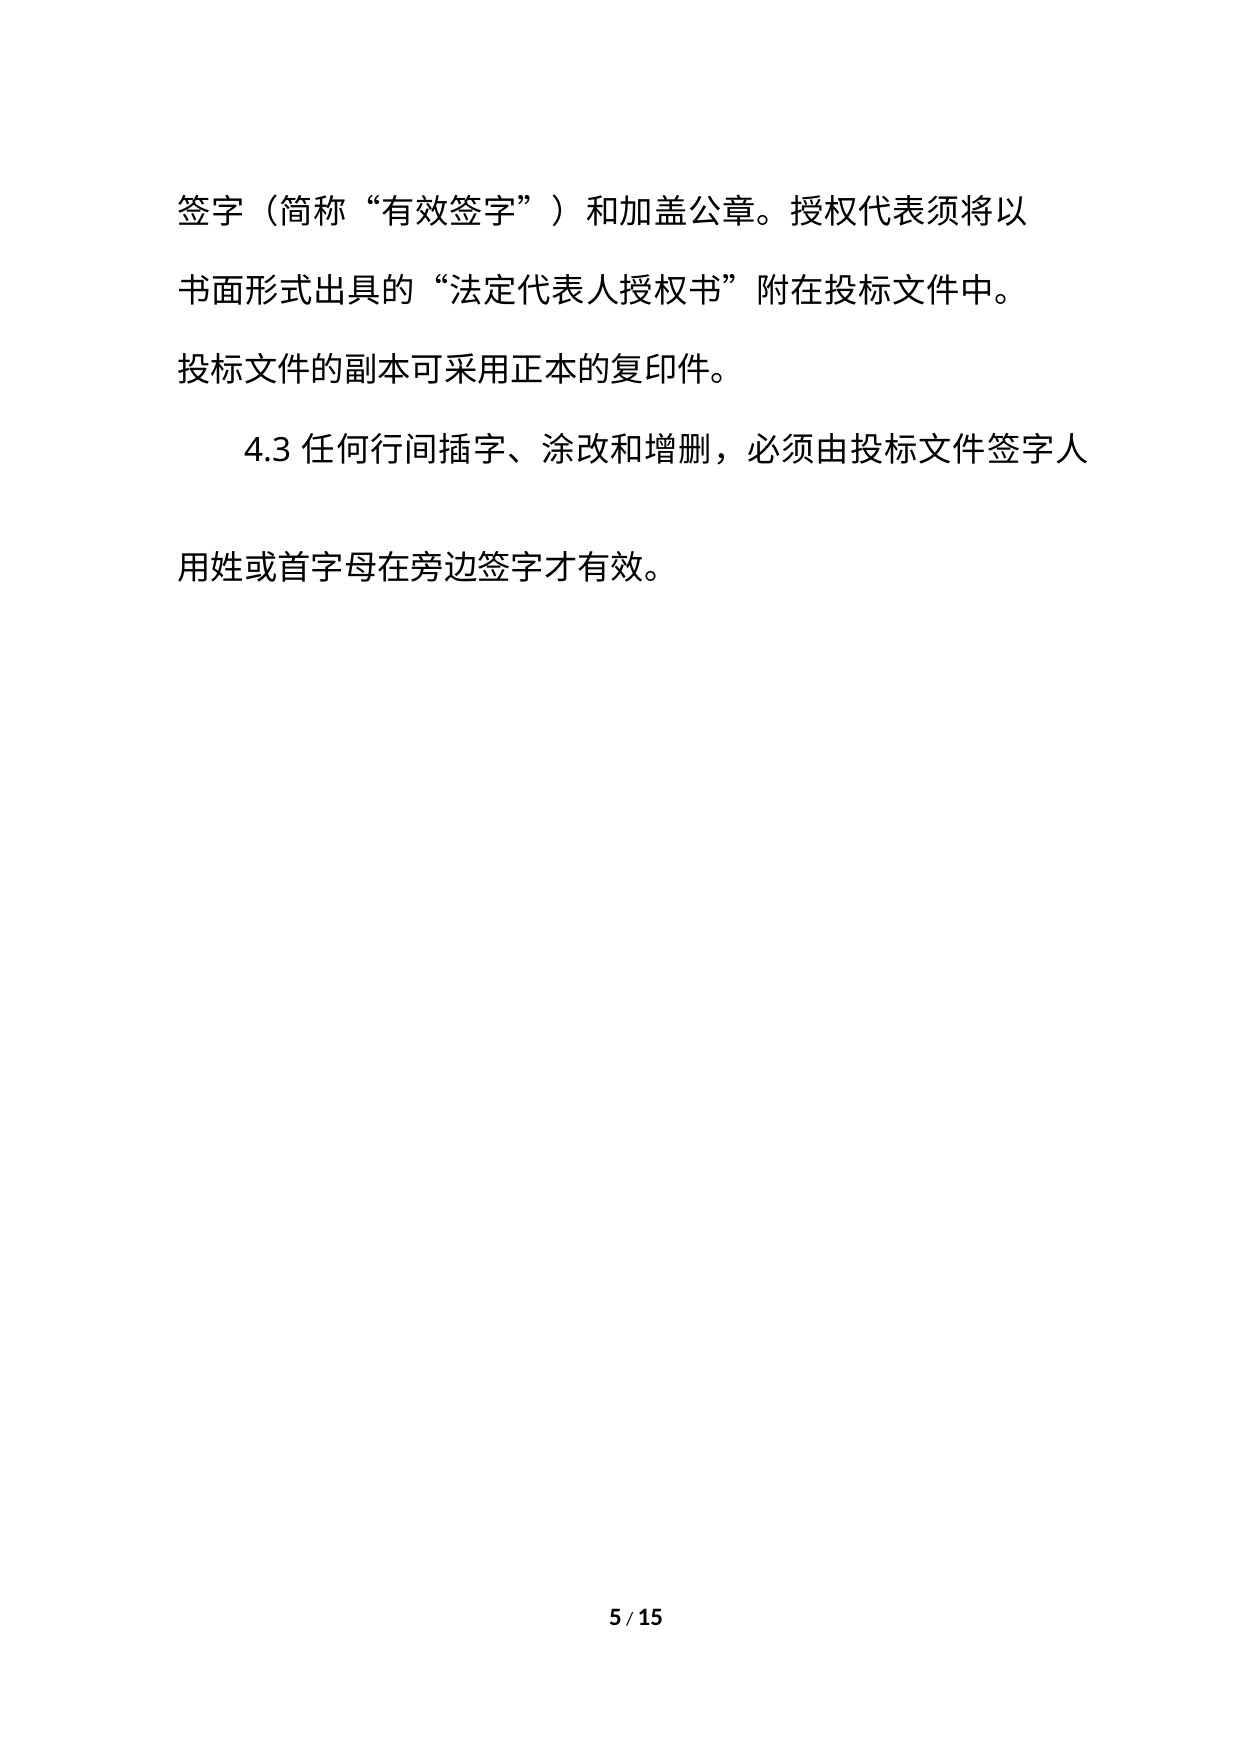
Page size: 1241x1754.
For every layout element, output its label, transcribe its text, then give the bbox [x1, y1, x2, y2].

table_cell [166, 170, 1041, 407]
text 4.3 任何行间插字、涂改和增删，必须由投标文件签字人用姓或首字母在旁边签字才有效。 [177, 407, 1090, 605]
